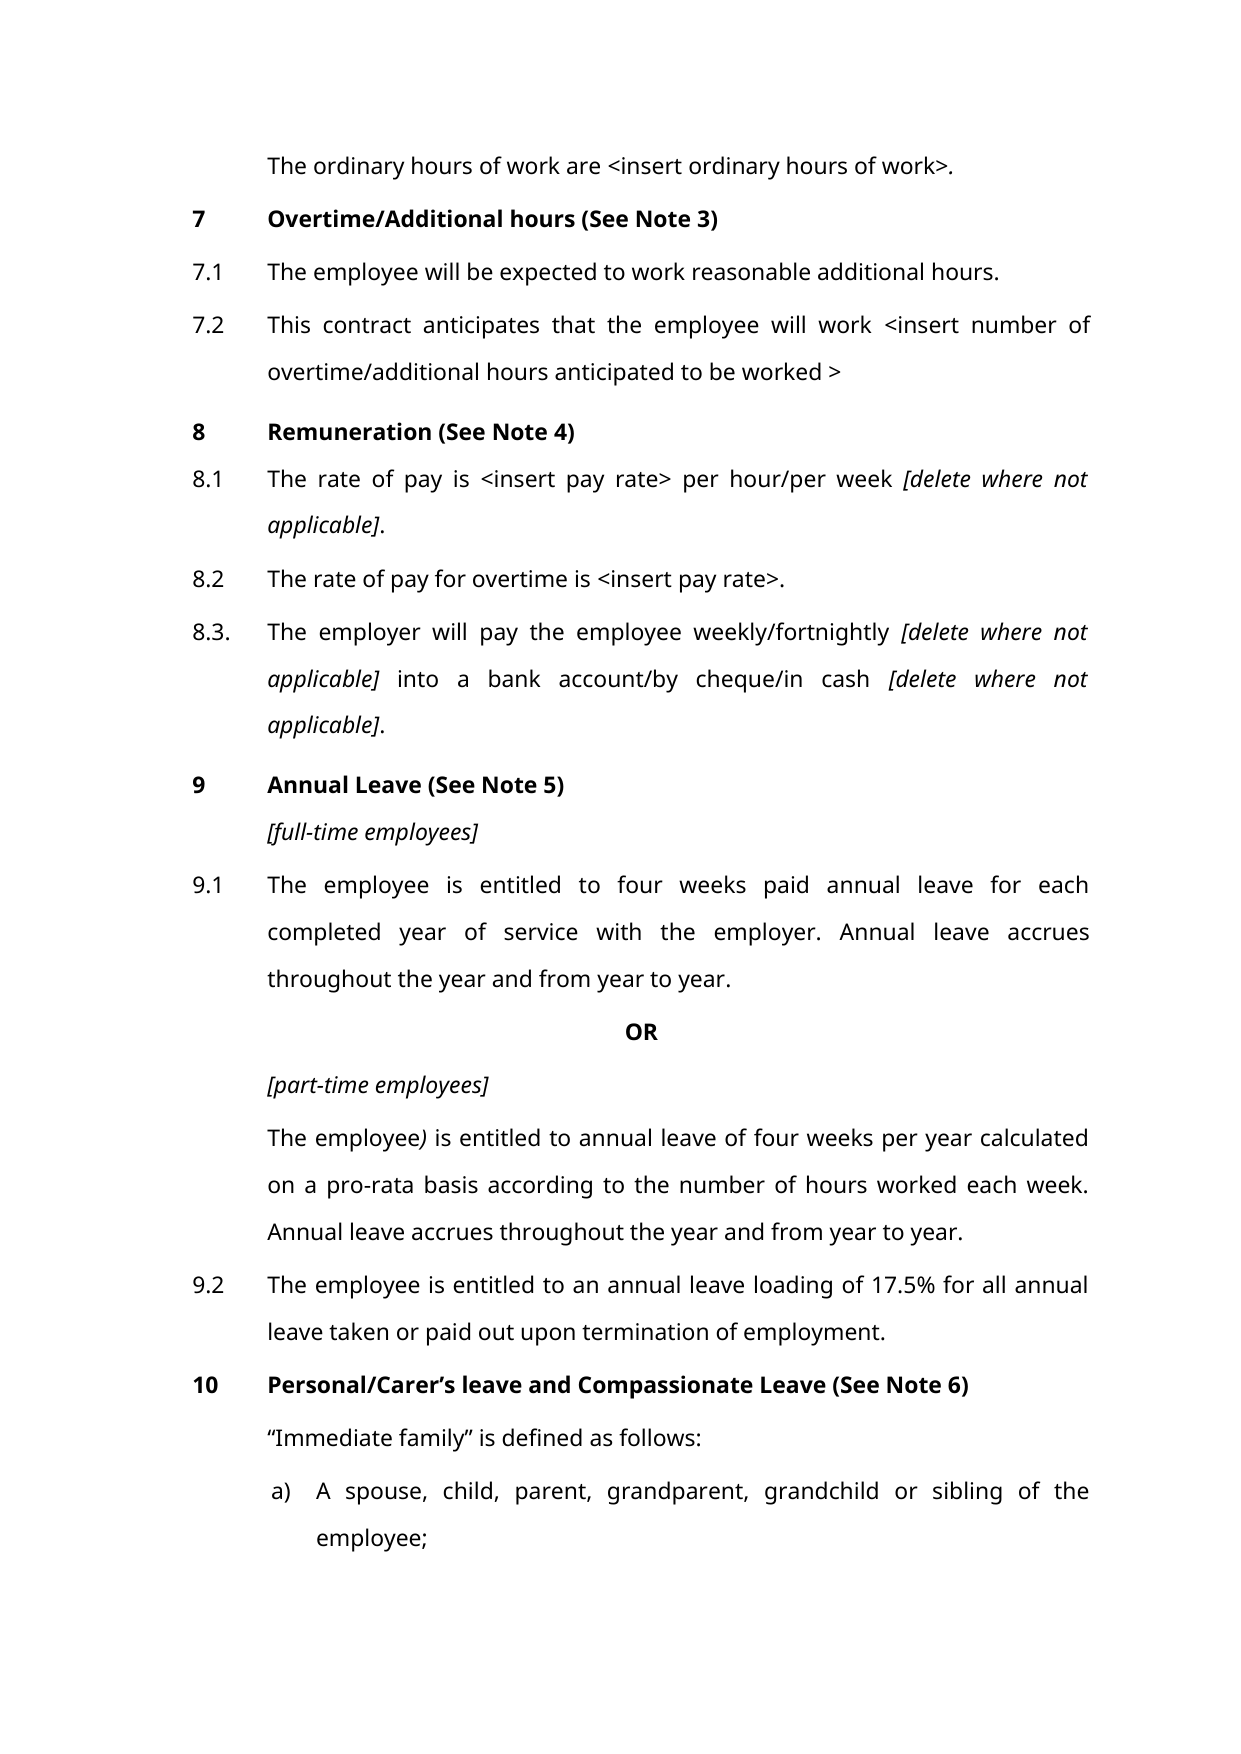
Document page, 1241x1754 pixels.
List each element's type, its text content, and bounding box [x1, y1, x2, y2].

list [part-time employees] [267, 1069, 1090, 1100]
list 8.2 The rate of pay for overtime is <insert pay rate>. [192, 562, 1090, 594]
list a) A spouse, child, parent, grandparent, grandchild or sibling of the employee; [271, 1475, 1090, 1553]
list 9 Annual Leave (See Note 5) [192, 769, 1090, 800]
list The ordinary hours of work are <insert ordinary hours of work>. [192, 150, 1090, 181]
list 7.1 The employee will be expected to work reasonable additional hours. [192, 256, 1090, 287]
list “Immediate family” is defined as follows: [192, 1422, 1090, 1453]
list 7 Overtime/Additional hours (See Note 3) [192, 203, 1090, 234]
list 8.1 The rate of pay is <insert pay rate> per hour/per week [delete where not applicable]. [192, 462, 1090, 541]
list The employee) is entitled to annual leave of four weeks per year calculated on a pro-rata basis according to the number of hours worked each week. Annual leave accrues throughout the year and from year to year. [267, 1122, 1090, 1247]
list 8.3. The employer will pay the employee weekly/fortnightly [delete where not applicable] into a bank account/by cheque/in cash [delete where not applicable]. [192, 616, 1090, 741]
list OR [192, 1016, 1090, 1047]
list 8 Remuneration (See Note 4) [192, 416, 1090, 447]
list 9.2 The employee is entitled to an annual leave loading of 17.5% for all annual leave taken or paid out upon termination of employment. [192, 1269, 1090, 1347]
list 9.1 The employee is entitled to four weeks paid annual leave for each completed year of service with the employer. Annual leave accrues throughout the year and from year to year. [192, 869, 1090, 994]
list 7.2 This contract anticipates that the employee will work <insert number of overtime/additional hours anticipated to be worked > [192, 309, 1090, 387]
list 10 Personal/Carer’s leave and Compassionate Leave (See Note 6) [192, 1369, 1090, 1400]
list [full-time employees] [192, 816, 1090, 847]
